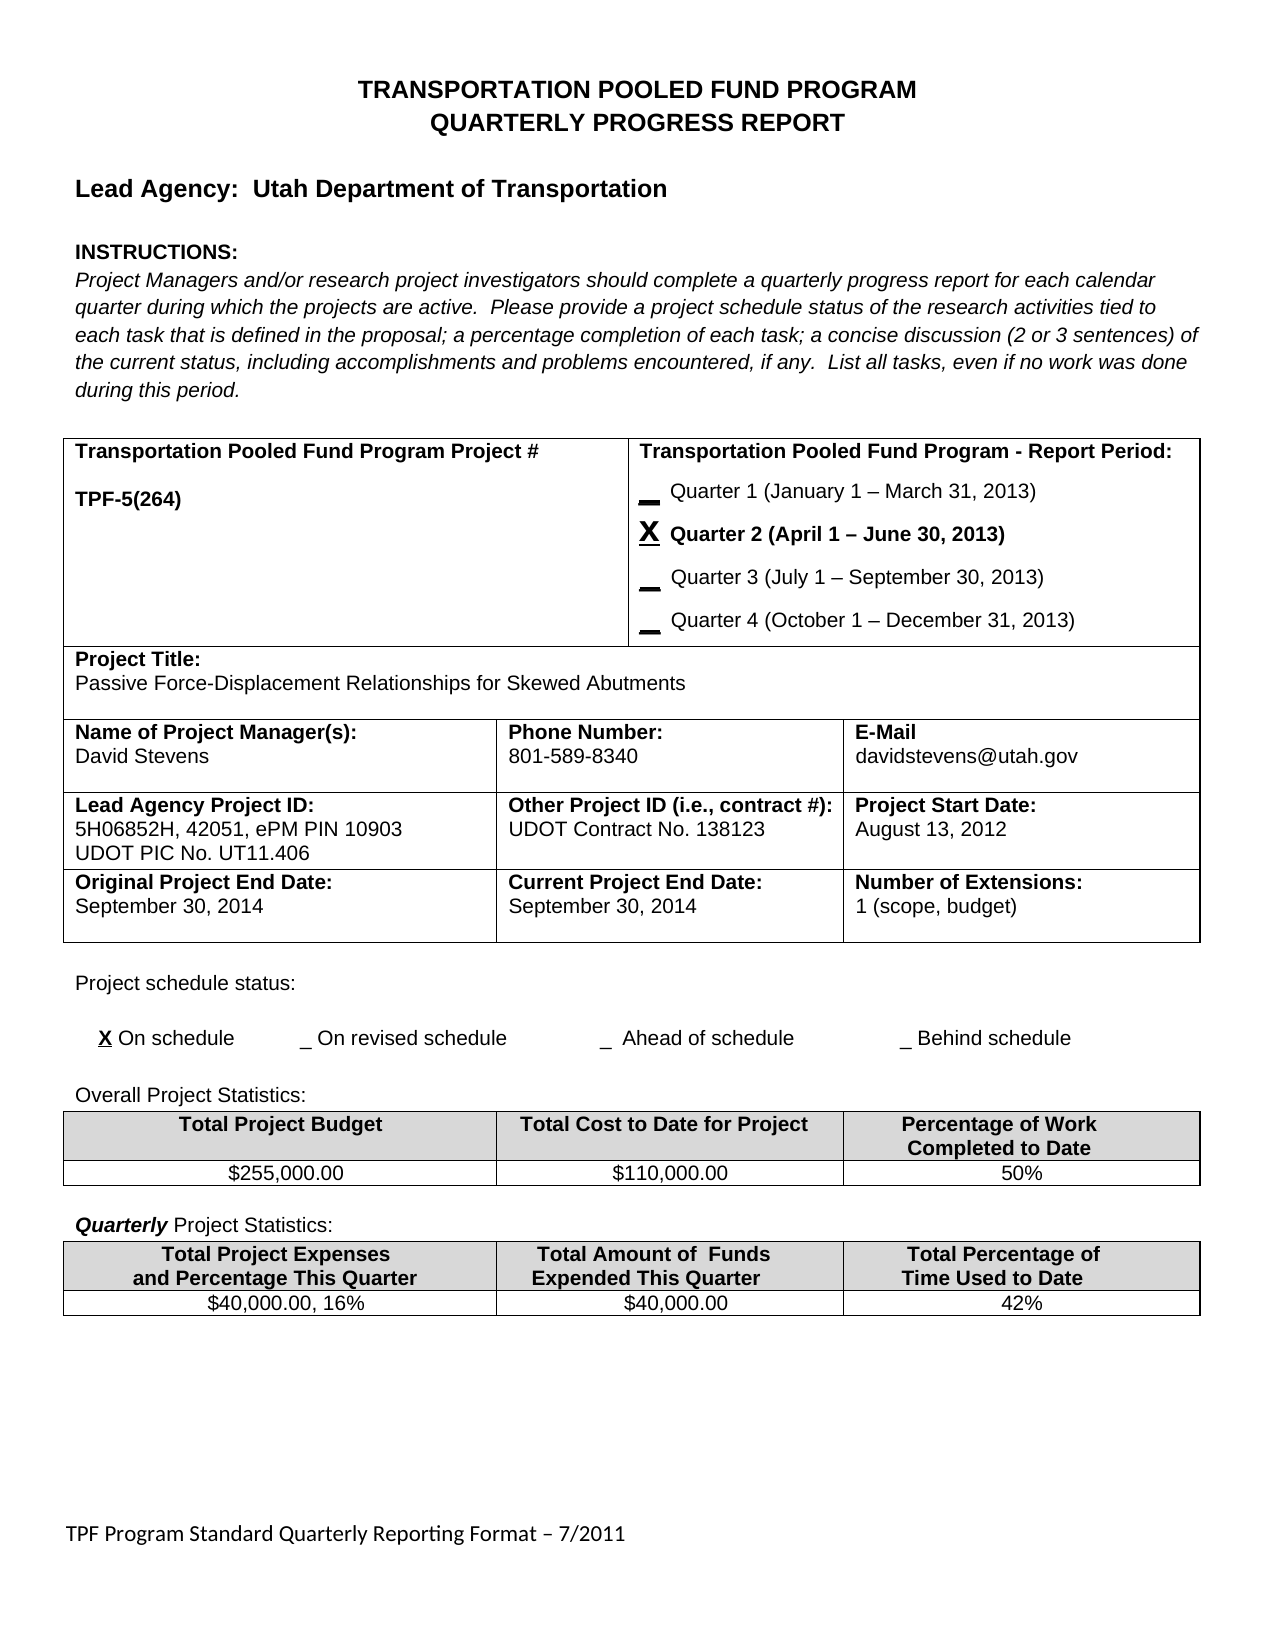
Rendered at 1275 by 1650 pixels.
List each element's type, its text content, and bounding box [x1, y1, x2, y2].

text TRANSPORTATION POOLED FUND PROGRAM [150, 75, 1125, 104]
text X On schedule _ On revised schedule _ Ahead of schedule _ Behind schedule [75, 1025, 1200, 1049]
table_header Total Project Expenses and Percentage This Quarter [64, 1242, 496, 1290]
table_cell Project Start Date: August 13, 2012 [844, 793, 1199, 869]
table_cell Name of Project Manager(s): David Stevens [64, 720, 496, 792]
text INSTRUCTIONS: [75, 240, 1200, 264]
text Lead Agency: Utah Department of Transportation [75, 174, 1200, 203]
table_cell $40,000.00, 16% [64, 1291, 496, 1315]
table_cell $110,000.00 [497, 1161, 843, 1185]
table_cell Project Title: Passive Force-Displacement Relationships for Skewed Abutments [64, 647, 1199, 719]
table_header Total Cost to Date for Project [497, 1112, 843, 1160]
text Project schedule status: [75, 970, 1200, 994]
table_cell Number of Extensions: 1 (scope, budget) [844, 870, 1199, 942]
table_cell Phone Number: 801-589-8340 [497, 720, 843, 792]
table_cell Other Project ID (i.e., contract #): UDOT Contract No. 138123 [497, 793, 843, 869]
table_cell Lead Agency Project ID: 5H06852H, 42051, ePM PIN 10903 UDOT PIC No. UT11.406 [64, 793, 496, 869]
table_cell $255,000.00 [64, 1161, 496, 1185]
text Quarterly Project Statistics: [75, 1213, 1200, 1237]
text Project Managers and/or research project investigators should complete a quarterly progress report for each calendar quarter during which the projects are active. Please provide a project schedule status of the research activities tied to each task that is defined in the proposal; a percentage completion of each task; a concise discussion (2 or 3 sentences) of the current status, including accomplishments and problems encountered, if any. List all tasks, even if no work was done during this period. [75, 268, 1200, 402]
table_cell Current Project End Date: September 30, 2014 [497, 870, 843, 942]
table_cell $40,000.00 [497, 1291, 843, 1315]
table_cell 50% [844, 1161, 1199, 1185]
table_header Transportation Pooled Fund Program Project # TPF-5(264) [64, 439, 628, 646]
table_cell E-Mail davidstevens@utah.gov [844, 720, 1199, 792]
table_header Total Amount of Funds Expended This Quarter [497, 1242, 843, 1290]
text Overall Project Statistics: [75, 1083, 1200, 1107]
text QUARTERLY PROGRESS REPORT [150, 108, 1125, 137]
table_header Transportation Pooled Fund Program - Report Period: _ Quarter 1 (January 1 – March 31, 2013) x Quarter 2 (April 1 – June 30, 2013) _ Quarter 3 (July 1 – September 30, 2013) _ Quarter 4 (October 1 – December 31, 2013) [629, 439, 1199, 646]
table_cell Original Project End Date: September 30, 2014 [64, 870, 496, 942]
table_header Total Percentage of Time Used to Date [844, 1242, 1199, 1290]
table_header Total Project Budget [64, 1112, 496, 1160]
table_header Percentage of Work Completed to Date [844, 1112, 1199, 1160]
table_cell 42% [844, 1291, 1199, 1315]
